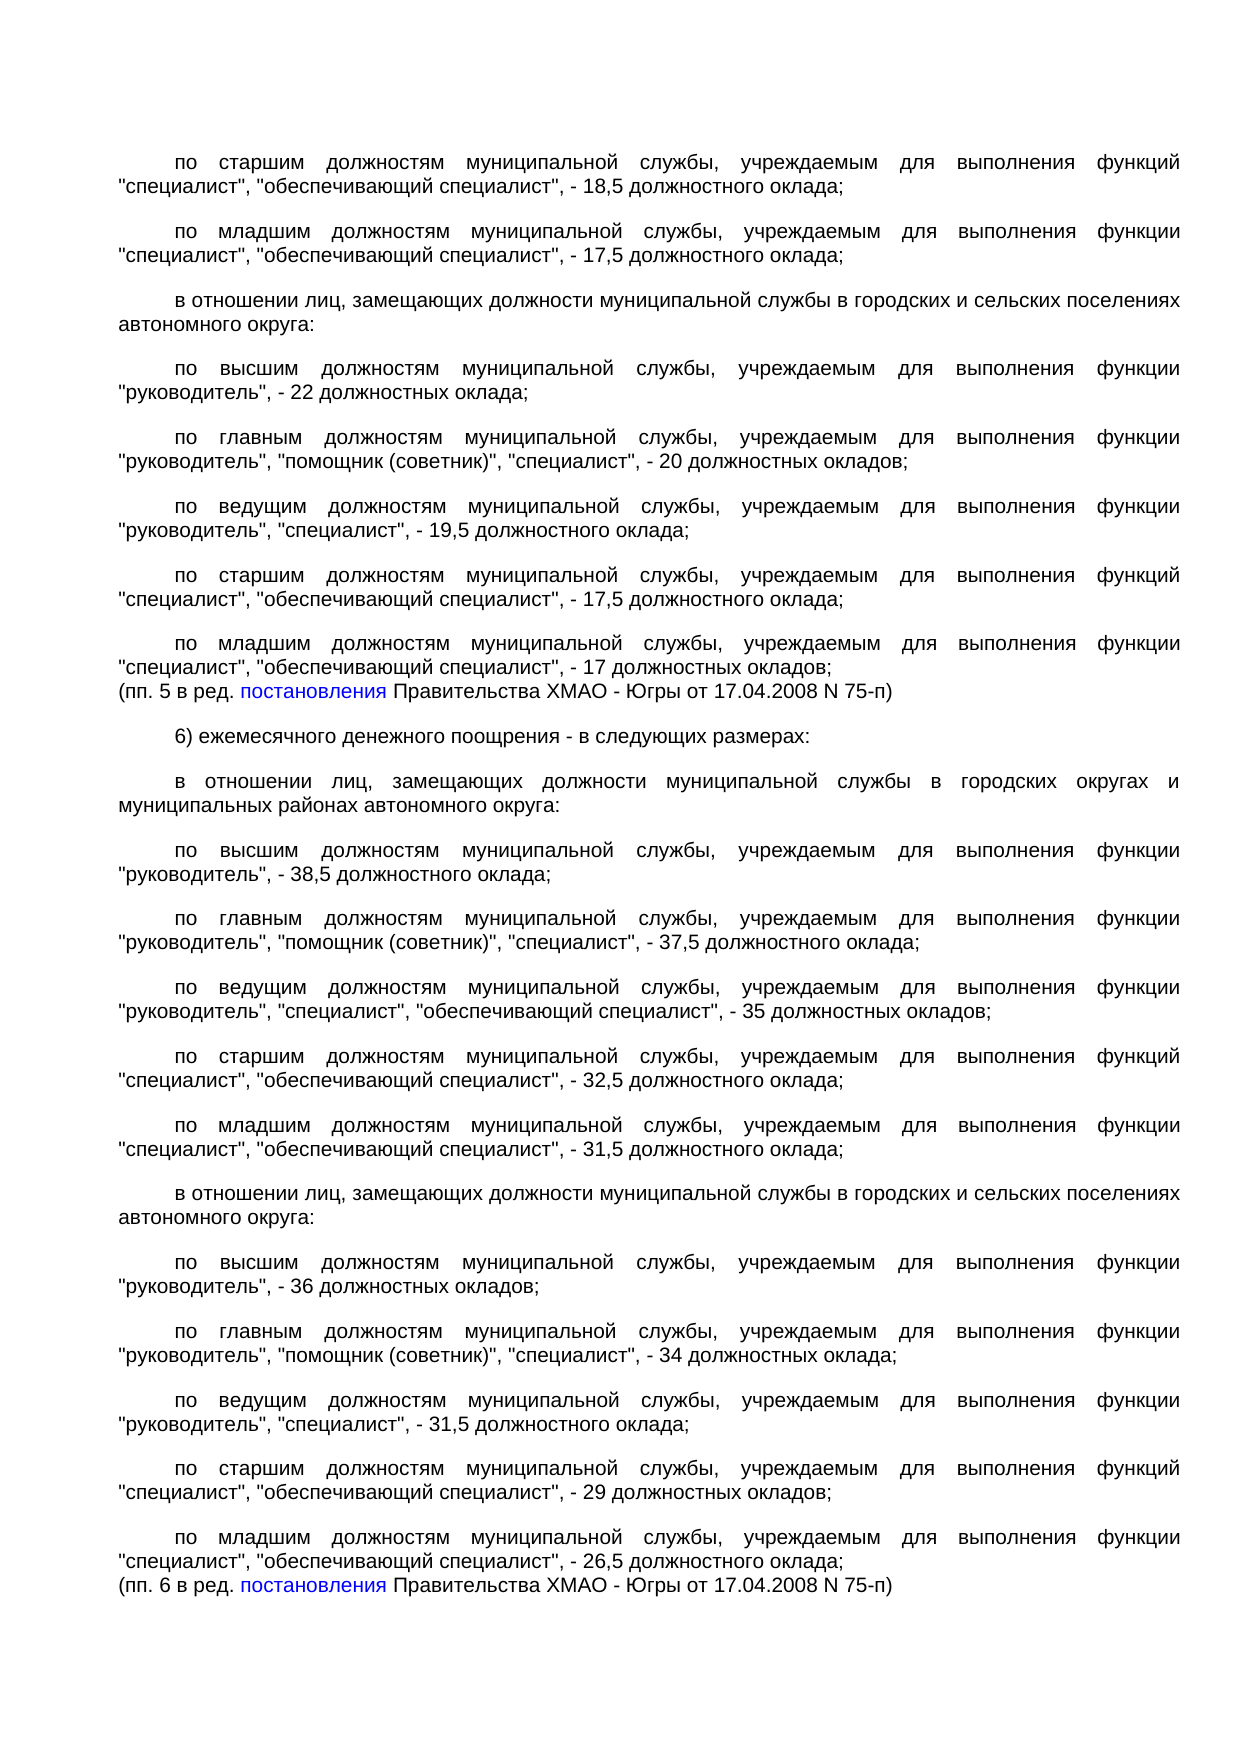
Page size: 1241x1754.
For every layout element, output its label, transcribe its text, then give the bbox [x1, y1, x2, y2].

text по главным должностям муниципальной службы, учреждаемым для выполнения функции "руководитель", "помощник (советник)", "специалист", - 34 должностных оклада; [118, 1319, 1181, 1367]
text по высшим должностям муниципальной службы, учреждаемым для выполнения функции "руководитель", - 22 должностных оклада; [118, 356, 1181, 404]
text по высшим должностям муниципальной службы, учреждаемым для выполнения функции "руководитель", - 38,5 должностного оклада; [118, 837, 1181, 885]
text 6) ежемесячного денежного поощрения - в следующих размерах: [118, 724, 1181, 748]
text по старшим должностям муниципальной службы, учреждаемым для выполнения функций "специалист", "обеспечивающий специалист", - 29 должностных окладов; [118, 1456, 1181, 1504]
text по высшим должностям муниципальной службы, учреждаемым для выполнения функции "руководитель", - 36 должностных окладов; [118, 1250, 1181, 1298]
text по младшим должностям муниципальной службы, учреждаемым для выполнения функции "специалист", "обеспечивающий специалист", - 17,5 должностного оклада; [118, 219, 1181, 267]
text (пп. 5 в ред. постановления Правительства ХМАО - Югры от 17.04.2008 N 75-п) [118, 679, 1181, 703]
text по старшим должностям муниципальной службы, учреждаемым для выполнения функций "специалист", "обеспечивающий специалист", - 17,5 должностного оклада; [118, 562, 1181, 610]
text по старшим должностям муниципальной службы, учреждаемым для выполнения функций "специалист", "обеспечивающий специалист", - 32,5 должностного оклада; [118, 1044, 1181, 1092]
text в отношении лиц, замещающих должности муниципальной службы в городских и сельских поселениях автономного округа: [118, 287, 1181, 335]
text по ведущим должностям муниципальной службы, учреждаемым для выполнения функции "руководитель", "специалист", - 31,5 должностного оклада; [118, 1387, 1181, 1435]
text в отношении лиц, замещающих должности муниципальной службы в городских округах и муниципальных районах автономного округа: [118, 769, 1181, 817]
text в отношении лиц, замещающих должности муниципальной службы в городских и сельских поселениях автономного округа: [118, 1181, 1181, 1229]
text по ведущим должностям муниципальной службы, учреждаемым для выполнения функции "руководитель", "специалист", "обеспечивающий специалист", - 35 должностных окладов; [118, 975, 1181, 1023]
text по старшим должностям муниципальной службы, учреждаемым для выполнения функций "специалист", "обеспечивающий специалист", - 18,5 должностного оклада; [118, 150, 1181, 198]
text по главным должностям муниципальной службы, учреждаемым для выполнения функции "руководитель", "помощник (советник)", "специалист", - 37,5 должностного оклада; [118, 906, 1181, 954]
text по младшим должностям муниципальной службы, учреждаемым для выполнения функции "специалист", "обеспечивающий специалист", - 17 должностных окладов; [118, 631, 1181, 679]
text (пп. 6 в ред. постановления Правительства ХМАО - Югры от 17.04.2008 N 75-п) [118, 1573, 1181, 1597]
text по младшим должностям муниципальной службы, учреждаемым для выполнения функции "специалист", "обеспечивающий специалист", - 26,5 должностного оклада; [118, 1525, 1181, 1573]
text по младшим должностям муниципальной службы, учреждаемым для выполнения функции "специалист", "обеспечивающий специалист", - 31,5 должностного оклада; [118, 1112, 1181, 1160]
text по главным должностям муниципальной службы, учреждаемым для выполнения функции "руководитель", "помощник (советник)", "специалист", - 20 должностных окладов; [118, 425, 1181, 473]
text по ведущим должностям муниципальной службы, учреждаемым для выполнения функции "руководитель", "специалист", - 19,5 должностного оклада; [118, 494, 1181, 542]
